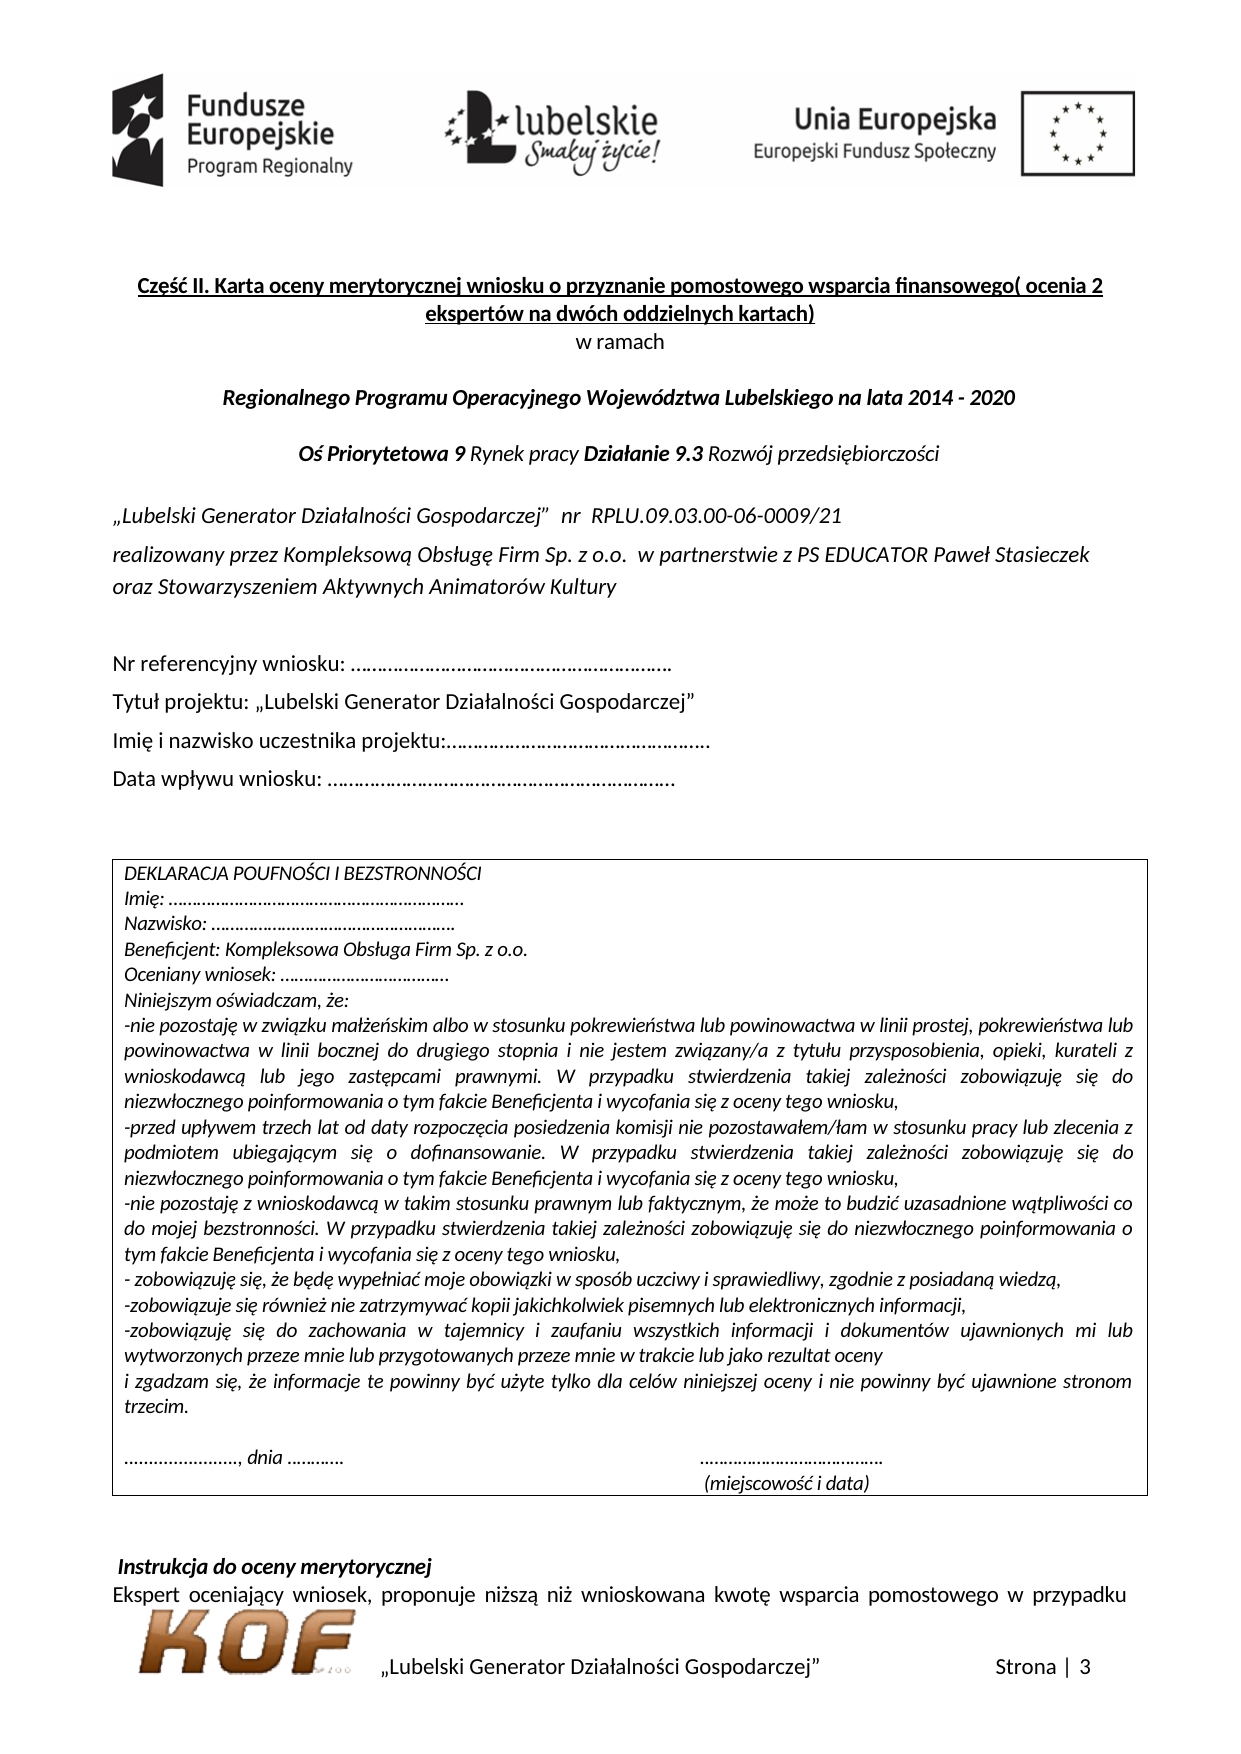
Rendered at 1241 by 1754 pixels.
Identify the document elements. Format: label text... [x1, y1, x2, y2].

table_header DEKLARACJA POUFNOŚCI I BEZSTRONNOŚCI Imię: ……………………………………………………… Nazwisko: ……………………………………………. Beneficjent: Kompleksowa Obsługa Firm Sp. z o.o. Oceniany wniosek: ……………………………… Niniejszym oświadczam, że: -nie pozostaję w związku małżeńskim albo w stosunku pokrewieństwa lub powinowactwa w linii prostej, pokrewieństwa lub powinowactwa w linii bocznej do drugiego stopnia i nie jestem związany/a z tytułu przysposobienia, opieki, kurateli z wnioskodawcą lub jego zastępcami prawnymi. W przypadku stwierdzenia takiej zależności zobowiązuję się do niezwłocznego poinformowania o tym fakcie Beneficjenta i wycofania się z oceny tego wniosku, -przed upływem trzech lat od daty rozpoczęcia posiedzenia komisji nie pozostawałem/łam w stosunku pracy lub zlecenia z podmiotem ubiegającym się o dofinansowanie. W przypadku stwierdzenia takiej zależności zobowiązuję się do niezwłocznego poinformowania o tym fakcie Beneficjenta i wycofania się z oceny tego wniosku, -nie pozostaję z wnioskodawcą w takim stosunku prawnym lub faktycznym, że może to budzić uzasadnione wątpliwości co do mojej bezstronności. W przypadku stwierdzenia takiej zależności zobowiązuję się do niezwłocznego poinformowania o tym fakcie Beneficjenta i wycofania się z oceny tego wniosku, - zobowiązuję się, że będę wypełniać moje obowiązki w sposób uczciwy i sprawiedliwy, zgodnie z posiadaną wiedzą, -zobowiązuje się również nie zatrzymywać kopii jakichkolwiek pisemnych lub elektronicznych informacji, -zobowiązuję się do zachowania w tajemnicy i zaufaniu wszystkich informacji i dokumentów ujawnionych mi lub wytworzonych przeze mnie lub przygotowanych przeze mnie w trakcie lub jako rezultat oceny i zgadzam się, że informacje te powinny być użyte tylko dla celów niniejszej oceny i nie powinny być ujawnione stronom trzecim. ......................., dnia ..………. ..………………………………. (miejscowość i data) [113, 860, 1147, 1495]
text „Lubelski Generator Działalności Gospodarczej” nr RPLU.09.03.00-06-0009/21 [112, 501, 1128, 529]
text Instrukcja do oceny merytorycznej [112, 1552, 1128, 1580]
text Imię i nazwisko uczestnika projektu:………………………………………….. [112, 726, 1128, 754]
text w ramach [112, 327, 1128, 355]
text Tytuł projektu: „Lubelski Generator Działalności Gospodarczej” [112, 687, 1128, 715]
text realizowany przez Kompleksową Obsługę Firm Sp. z o.o. w partnerstwie z PS EDUCATOR Paweł Stasieczek oraz Stowarzyszeniem Aktywnych Animatorów Kultury [112, 540, 1128, 600]
text Data wpływu wniosku: ………………………………………………………… [112, 764, 1128, 792]
text Regionalnego Programu Operacyjnego Województwa Lubelskiego na lata 2014 - 2020 [112, 383, 1128, 411]
text Oś Priorytetowa 9 Rynek pracy Działanie 9.3 Rozwój przedsiębiorczości [112, 439, 1128, 467]
text Nr referencyjny wniosku: ……………………………………………………. [112, 649, 1128, 677]
picture [112, 73, 1136, 187]
text Część II. Karta oceny merytorycznej wniosku o przyznanie pomostowego wsparcia finansowego( ocenia 2 ekspertów na dwóch oddzielnych kartach) [112, 271, 1128, 327]
picture [138, 1608, 370, 1675]
